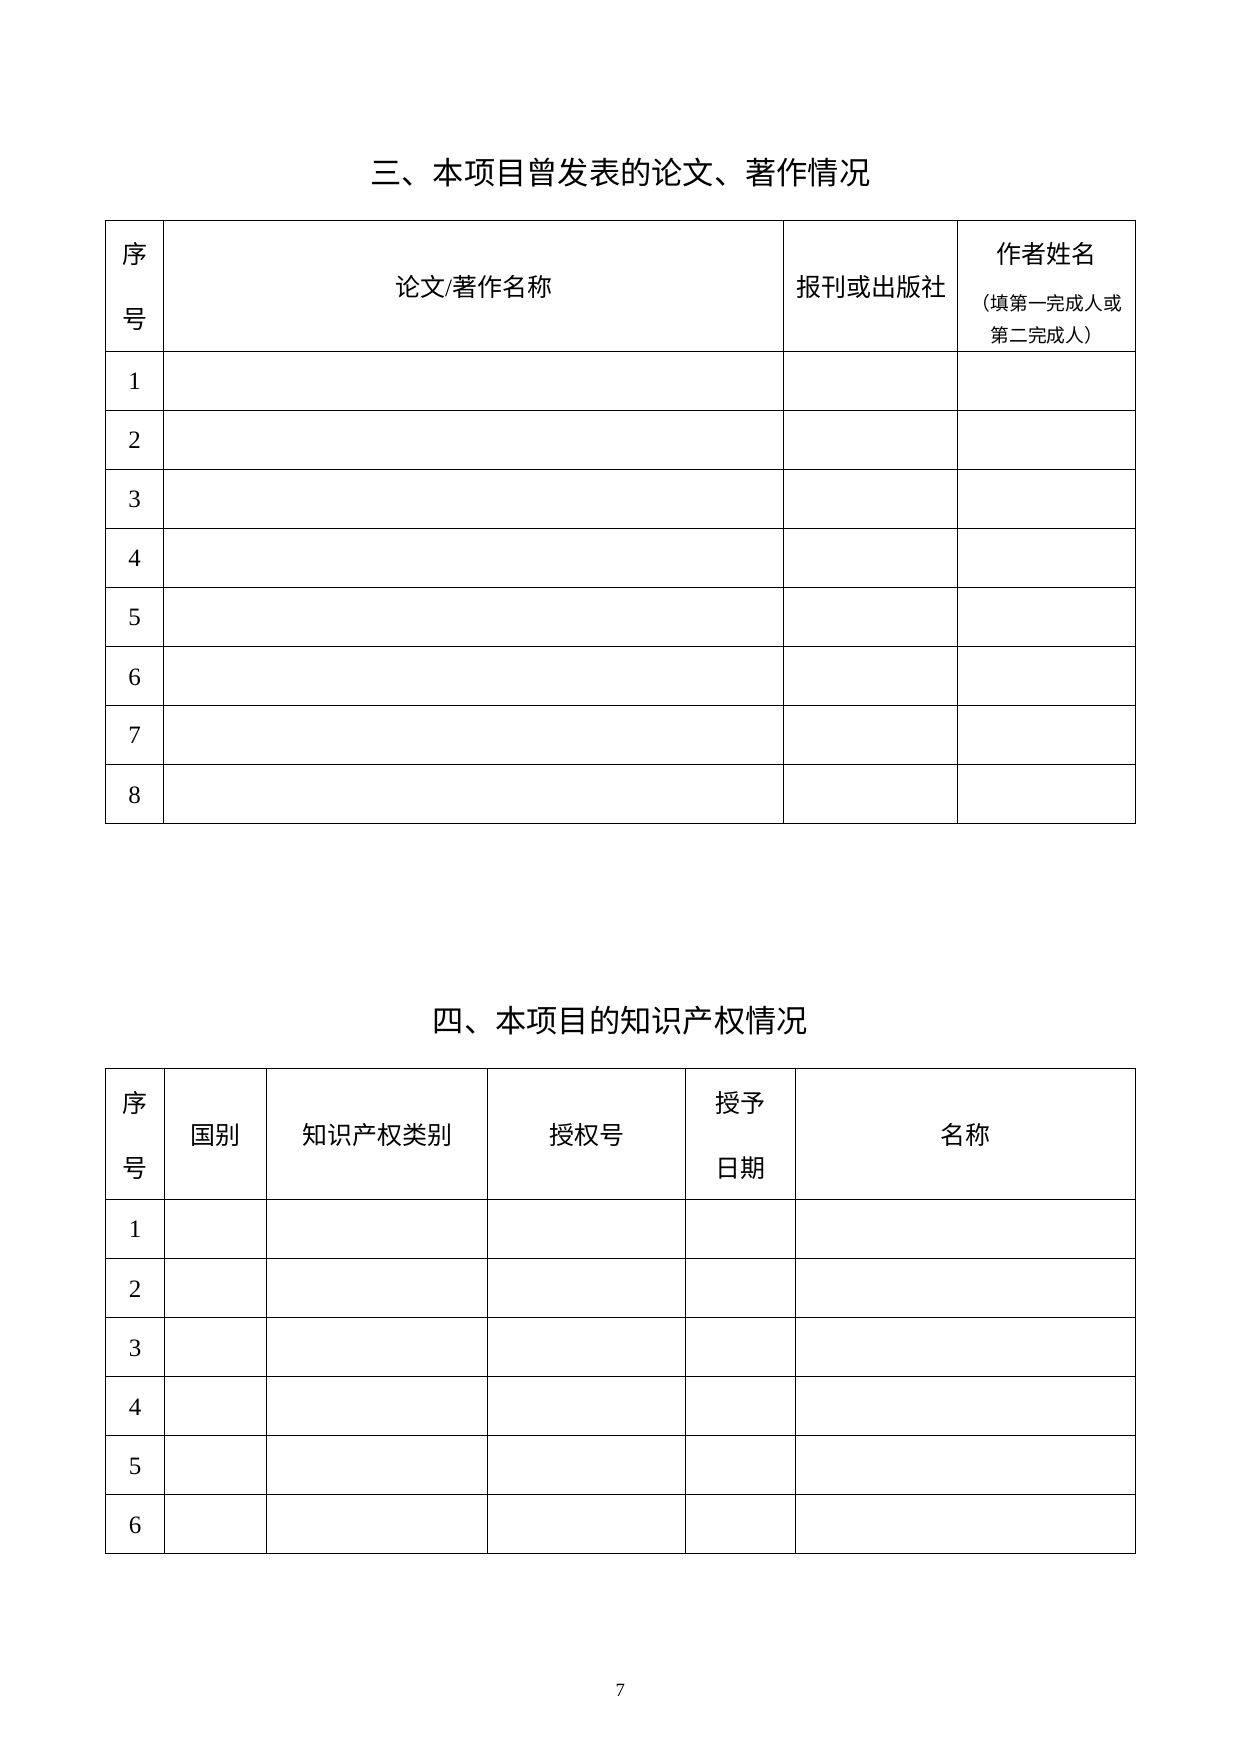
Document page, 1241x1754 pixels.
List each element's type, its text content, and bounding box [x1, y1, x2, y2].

table_cell [784, 352, 957, 410]
table_cell [686, 1495, 795, 1553]
text 四、本项目的知识产权情况 [150, 987, 1090, 1052]
table_cell 1 [106, 1200, 164, 1258]
table_cell [164, 411, 783, 469]
table_header 序号 [106, 221, 163, 351]
table_cell [796, 1318, 1135, 1376]
table_cell [958, 352, 1135, 410]
table_cell [164, 588, 783, 646]
table_cell [784, 411, 957, 469]
table_cell [164, 706, 783, 764]
table_cell [165, 1318, 266, 1376]
table_cell [796, 1495, 1135, 1553]
table_cell [784, 588, 957, 646]
table_cell [686, 1200, 795, 1258]
table_header 国别 [165, 1069, 266, 1199]
table_cell [784, 765, 957, 823]
table_cell 6 [106, 647, 163, 705]
table_header 名称 [796, 1069, 1135, 1199]
table_cell [958, 529, 1135, 587]
table_cell 2 [106, 411, 163, 469]
table_cell [165, 1200, 266, 1258]
table_cell [488, 1200, 685, 1258]
table_cell 1 [106, 352, 163, 410]
table_header 授予 日期 [686, 1069, 795, 1199]
table_cell [488, 1436, 685, 1494]
table_cell [164, 765, 783, 823]
table_cell 4 [106, 529, 163, 587]
table_cell [267, 1495, 487, 1553]
table_cell [958, 411, 1135, 469]
table_cell [165, 1436, 266, 1494]
table_cell 8 [106, 765, 163, 823]
table_cell 3 [106, 1318, 164, 1376]
table_cell [165, 1495, 266, 1553]
table_header 论文/著作名称 [164, 221, 783, 351]
table_header 作者姓名 （填第一完成人或第二完成人） [958, 221, 1135, 351]
table_cell [488, 1377, 685, 1435]
table_cell [958, 647, 1135, 705]
table_cell [784, 529, 957, 587]
table_cell [958, 706, 1135, 764]
table_cell [796, 1259, 1135, 1317]
table_cell [796, 1377, 1135, 1435]
table_cell [686, 1259, 795, 1317]
table_cell [958, 470, 1135, 528]
table_cell [267, 1259, 487, 1317]
table_cell [267, 1318, 487, 1376]
table_cell [164, 352, 783, 410]
table_cell [164, 470, 783, 528]
table_cell [686, 1318, 795, 1376]
table_cell [164, 647, 783, 705]
table_cell [165, 1377, 266, 1435]
table_cell [784, 470, 957, 528]
table_header 报刊或出版社 [784, 221, 957, 351]
table_cell 4 [106, 1377, 164, 1435]
text 三、本项目曾发表的论文、著作情况 [150, 138, 1090, 203]
table_cell [488, 1495, 685, 1553]
table_cell 7 [106, 706, 163, 764]
table_cell [165, 1259, 266, 1317]
table_cell 6 [106, 1495, 164, 1553]
table_header 授权号 [488, 1069, 685, 1199]
table_cell [958, 588, 1135, 646]
table_cell 2 [106, 1259, 164, 1317]
table_cell [488, 1259, 685, 1317]
table_header 序号 [106, 1069, 164, 1199]
table_cell [784, 706, 957, 764]
table_cell [267, 1436, 487, 1494]
table_cell [784, 647, 957, 705]
table_cell [267, 1377, 487, 1435]
table_header 知识产权类别 [267, 1069, 487, 1199]
table_cell 5 [106, 1436, 164, 1494]
table_cell 3 [106, 470, 163, 528]
table_cell [488, 1318, 685, 1376]
table_cell [796, 1200, 1135, 1258]
table_cell [958, 765, 1135, 823]
table_cell [796, 1436, 1135, 1494]
table_cell [267, 1200, 487, 1258]
table_cell 5 [106, 588, 163, 646]
table_cell [686, 1436, 795, 1494]
table_cell [164, 529, 783, 587]
table_cell [686, 1377, 795, 1435]
